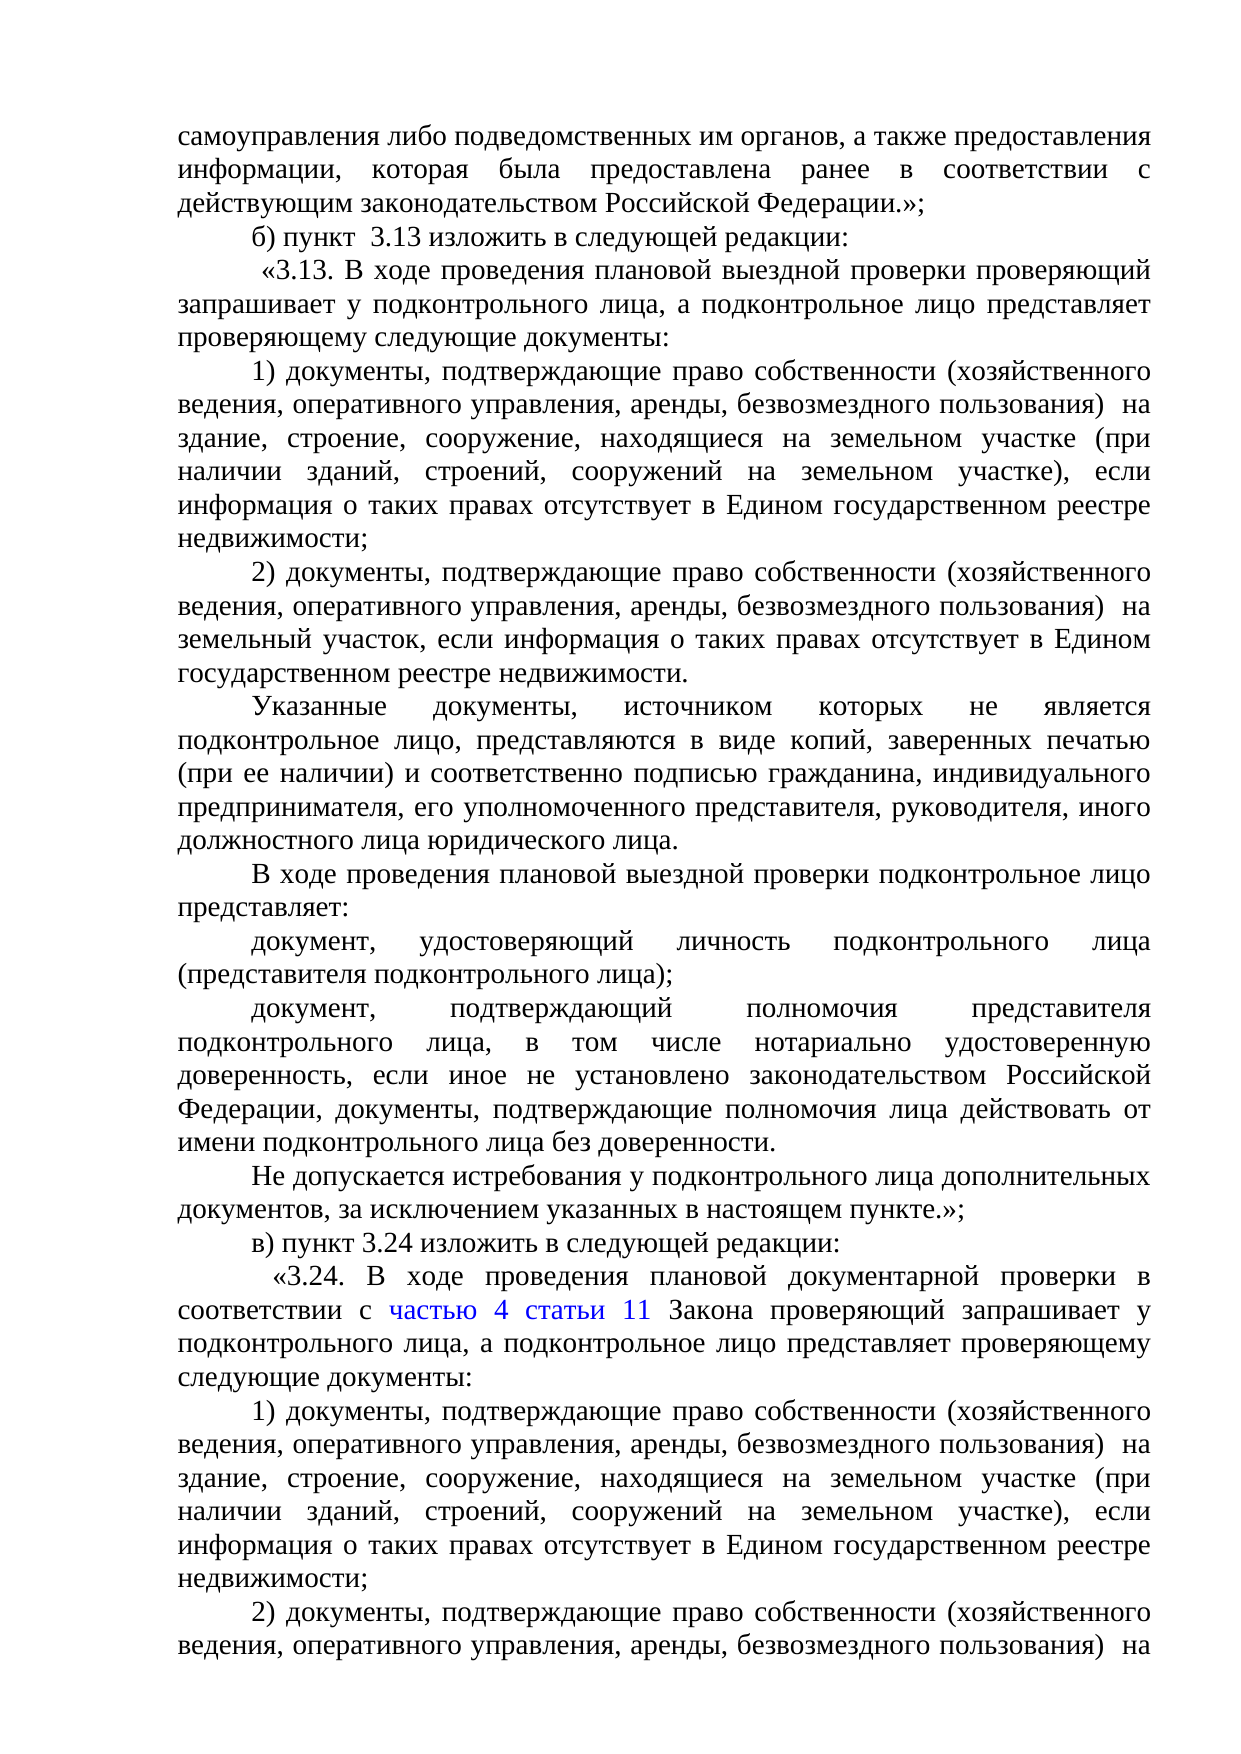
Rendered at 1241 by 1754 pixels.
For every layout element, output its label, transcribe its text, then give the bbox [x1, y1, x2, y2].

text документ, подтверждающий полномочия представителя подконтрольного лица, в том числе нотариально удостоверенную доверенность, если иное не установлено законодательством Российской Федерации, документы, подтверждающие полномочия лица действовать от имени подконтрольного лица без доверенности. [177, 990, 1152, 1158]
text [177, 1594, 1152, 1661]
text Указанные документы, источником которых не является подконтрольное лицо, представляются в виде копий, заверенных печатью (при ее наличии) и соответственно подписью гражданина, индивидуального предпринимателя, его уполномоченного представителя, руководителя, иного должностного лица юридического лица. [177, 688, 1152, 856]
text 1) документы, подтверждающие право собственности (хозяйственного ведения, оперативного управления, аренды, безвозмездного пользования) на здание, строение, сооружение, находящиеся на земельном участке (при наличии зданий, строений, сооружений на земельном участке), если информация о таких правах отсутствует в Едином государственном реестре недвижимости; [177, 353, 1152, 554]
text «3.24. В ходе проведения плановой документарной проверки в соответствии с частью 4 статьи 11 Закона проверяющий запрашивает у подконтрольного лица, а подконтрольное лицо представляет проверяющему следующие документы: [177, 1258, 1152, 1393]
text Не допускается истребования у подконтрольного лица дополнительных документов, за исключением указанных в настоящем пункте.»; [177, 1158, 1152, 1225]
text 1) документы, подтверждающие право собственности (хозяйственного ведения, оперативного управления, аренды, безвозмездного пользования) на здание, строение, сооружение, находящиеся на земельном участке (при наличии зданий, строений, сооружений на земельном участке), если информация о таких правах отсутствует в Едином государственном реестре недвижимости; [177, 1393, 1152, 1594]
text в) пункт 3.24 изложить в следующей редакции: [177, 1225, 1152, 1258]
text документ, удостоверяющий личность подконтрольного лица (представителя подконтрольного лица); [177, 923, 1152, 990]
text В ходе проведения плановой выездной проверки подконтрольное лицо представляет: [177, 856, 1152, 923]
text «3.13. В ходе проведения плановой выездной проверки проверяющий запрашивает у подконтрольного лица, а подконтрольное лицо представляет проверяющему следующие документы: [177, 252, 1152, 353]
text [177, 118, 1152, 219]
text б) пункт 3.13 изложить в следующей редакции: [177, 219, 1152, 252]
